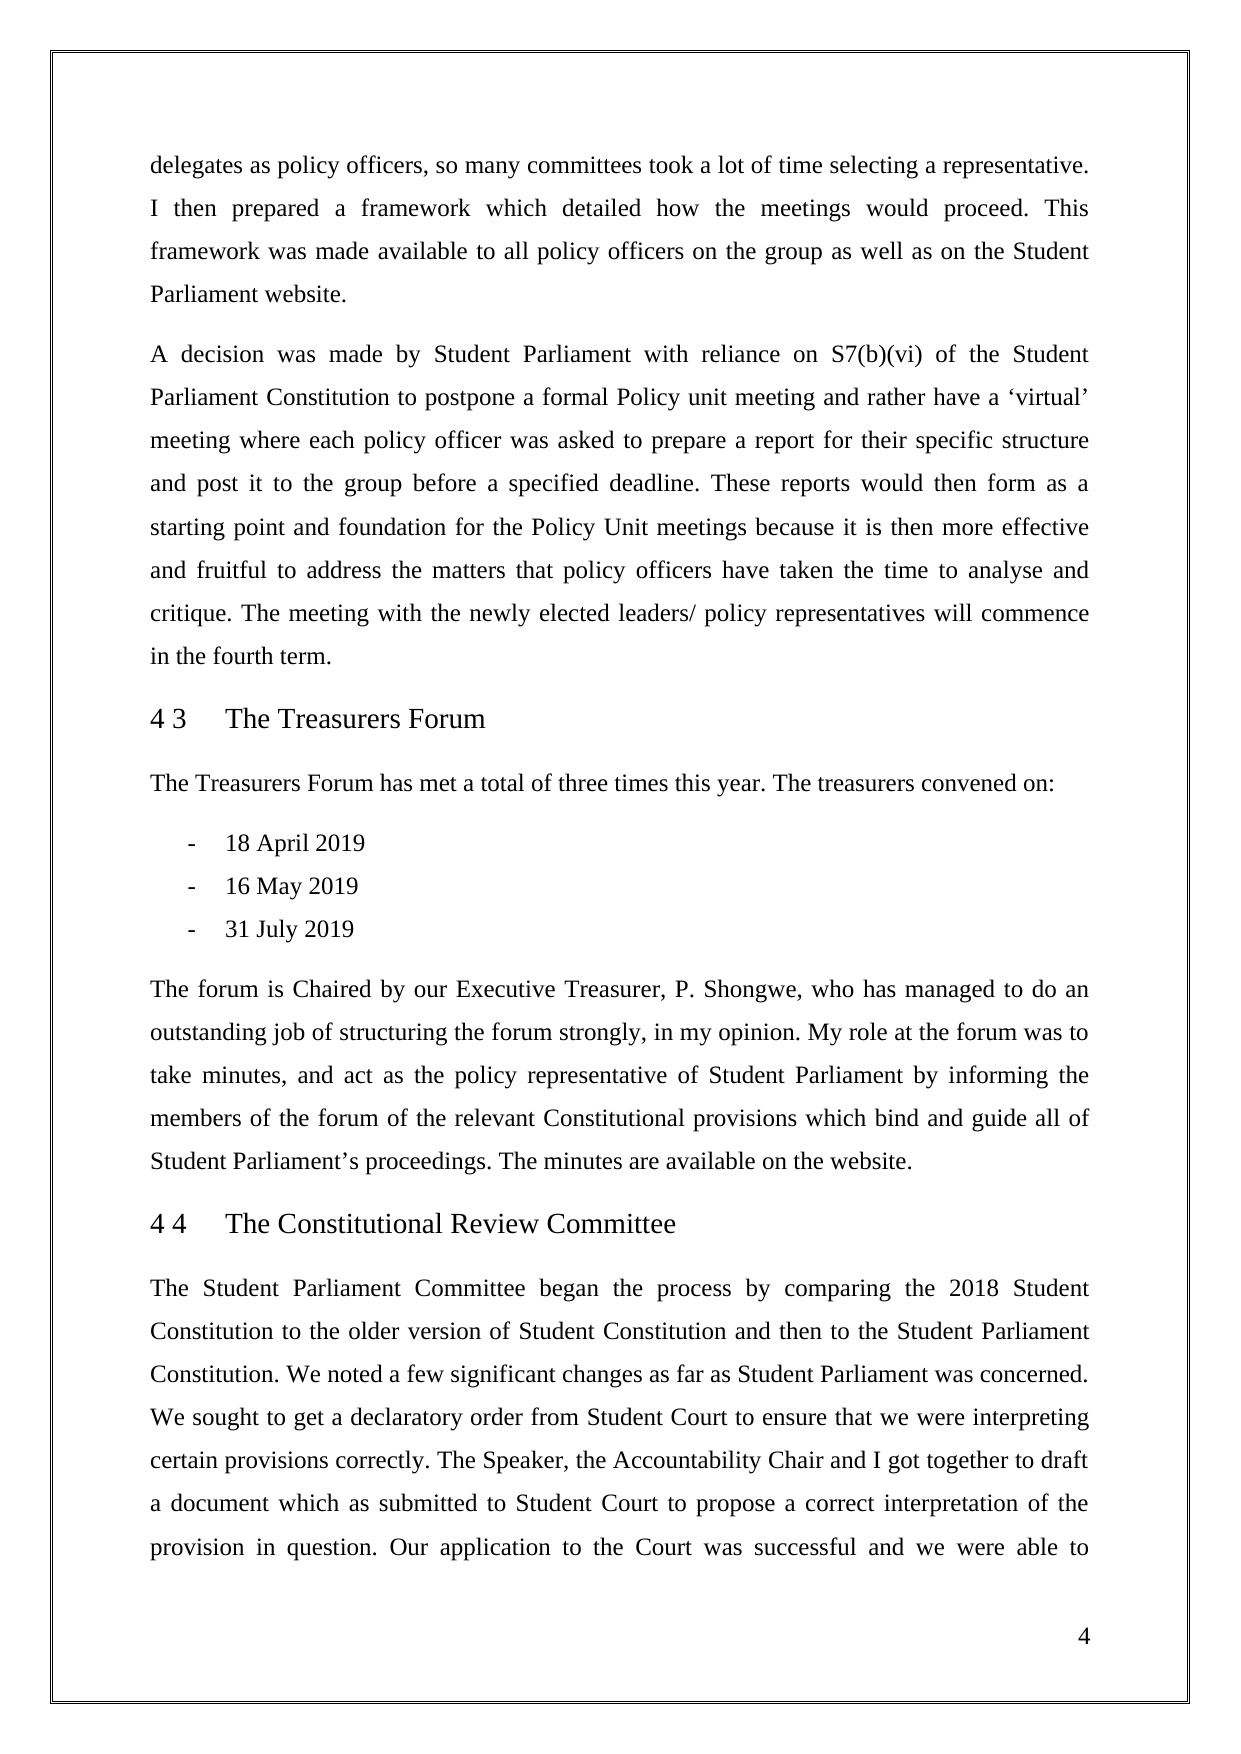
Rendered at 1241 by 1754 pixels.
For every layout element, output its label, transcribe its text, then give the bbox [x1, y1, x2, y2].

list 16 May 2019 [187, 871, 1090, 899]
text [150, 1273, 1090, 1560]
subtitle 4 3 The Treasurers Forum [150, 701, 1090, 734]
list 18 April 2019 [187, 828, 1090, 856]
text The Treasurers Forum has met a total of three times this year. The treasurers convened on: [150, 768, 1090, 797]
list 31 July 2019 [187, 914, 1090, 943]
text The forum is Chaired by our Executive Treasurer, P. Shongwe, who has managed to do an outstanding job of structuring the forum strongly, in my opinion. My role at the forum was to take minutes, and act as the policy representative of Student Parliament by informing the members of the forum of the relevant Constitutional provisions which bind and guide all of Student Parliament’s proceedings. The minutes are available on the website. [150, 974, 1090, 1175]
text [150, 150, 1090, 308]
text A decision was made by Student Parliament with reliance on S7(b)(vi) of the Student Parliament Constitution to postpone a formal Policy unit meeting and rather have a ‘virtual’ meeting where each policy officer was asked to prepare a report for their specific structure and post it to the group before a specified deadline. These reports would then form as a starting point and foundation for the Policy Unit meetings because it is then more effective and fruitful to address the matters that policy officers have taken the time to analyse and critique. The meeting with the newly elected leaders/ policy representatives will commence in the fourth term. [150, 339, 1090, 670]
subtitle 4 4 The Constitutional Review Committee [150, 1206, 1090, 1239]
